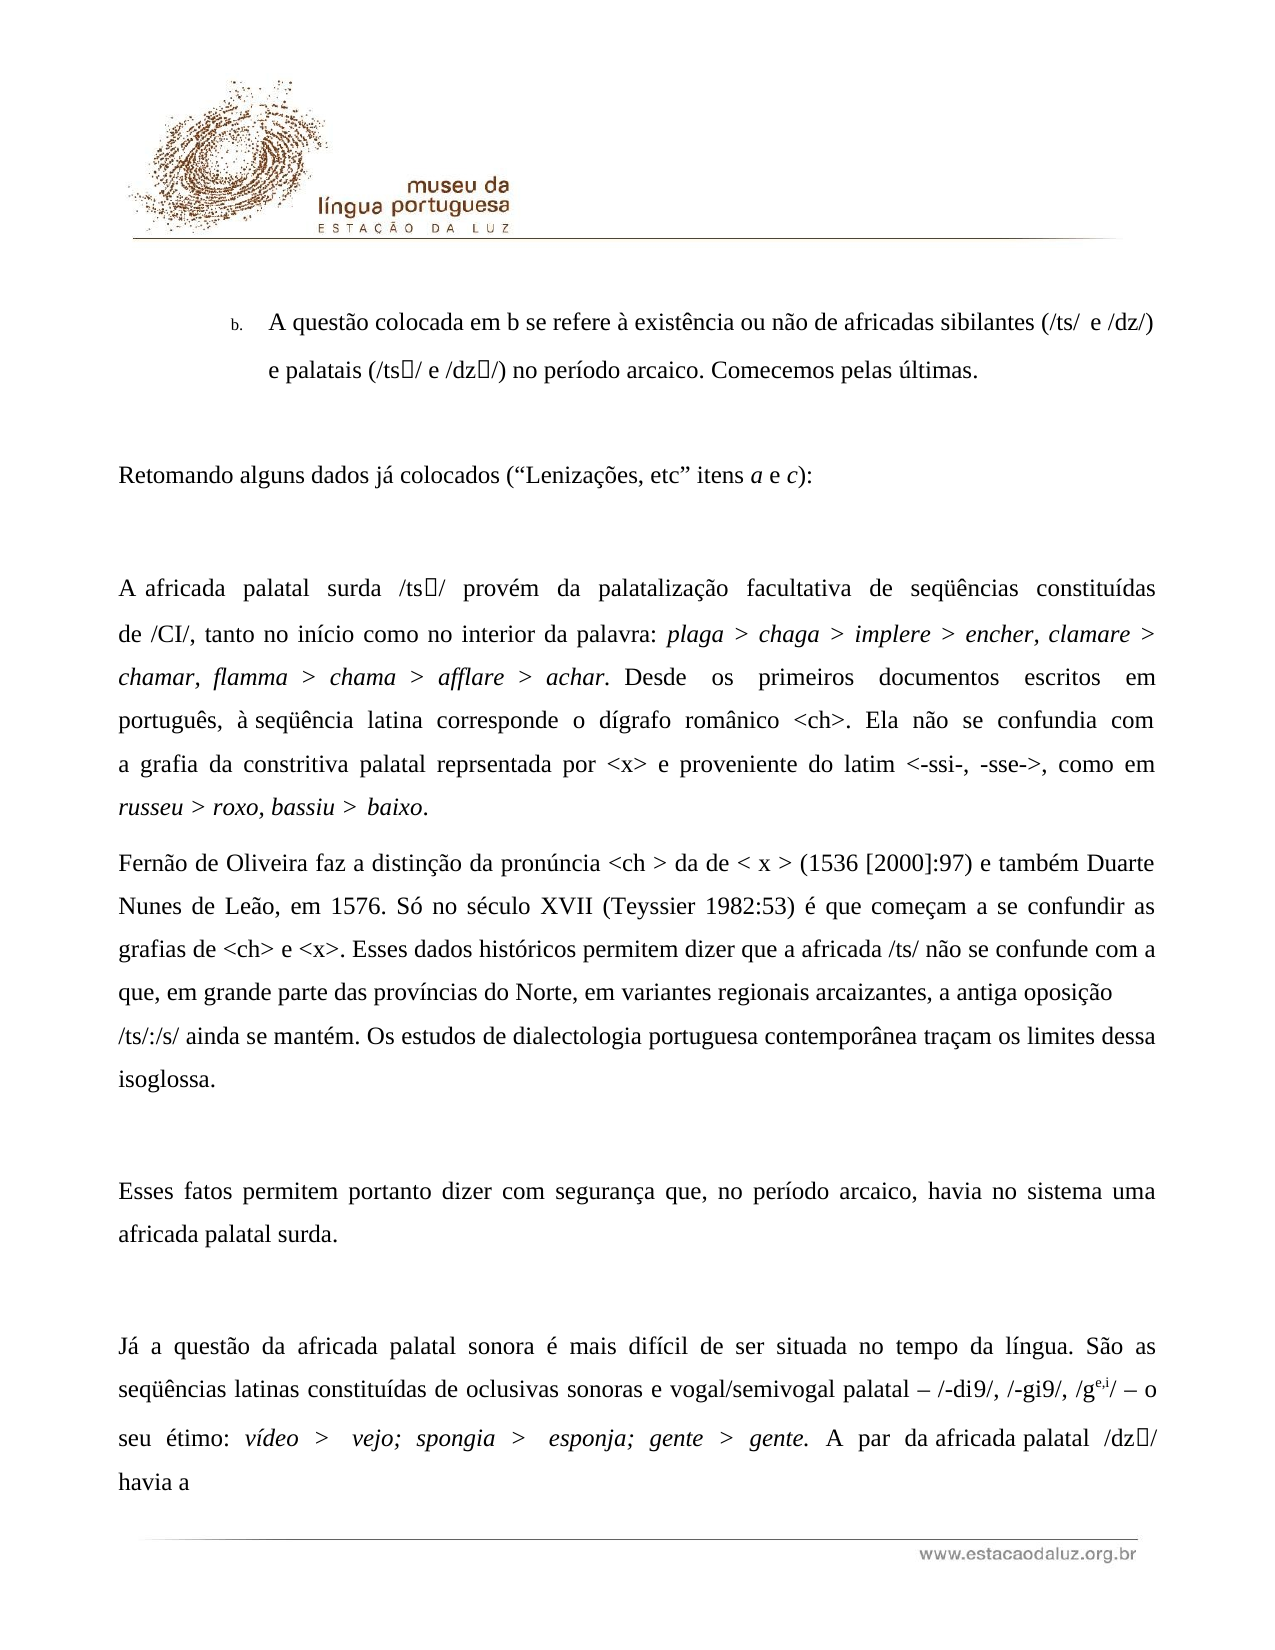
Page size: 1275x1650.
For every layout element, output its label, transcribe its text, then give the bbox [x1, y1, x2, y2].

text Esses fatos permitem portanto dizer com segurança que, no período arcaico, havia no sistema uma africada palatal surda. [118, 1176, 1157, 1248]
text /ts/:/s/ ainda se mantém. Os estudos de dialectologia portuguesa contemporânea traçam os limites dessa isoglossa. [118, 1021, 1157, 1093]
picture [118, 73, 1156, 248]
text Fernão de Oliveira faz a distinção da pronúncia <ch > da de < x > (1536 [2000]:97) e também Duarte Nunes de Leão, em 1576. Só no século XVII (Teyssier 1982:53) é que começam a se confundir as grafias de <ch> e <x>. Esses dados históricos permitem dizer que a africada /ts/ não se confunde com a que, em grande parte das províncias do Norte, em variantes regionais arcaizantes, a antiga oposição [118, 848, 1157, 1006]
text A africada palatal surda /ts/ provém da palatalização facultativa de seqüências constituídas de /CI/, tanto no início como no interior da palavra: plaga > chaga > implere > encher, clamare > chamar, flamma > chama > afflare > achar. Desde os primeiros documentos escritos em português, à seqüência latina corresponde o dígrafo românico <ch>. Ela não se confundia com a grafia da constritiva palatal reprsentada por <x> e proveniente do latim <-ssi-, -sse->, como em russeu > roxo, bassiu > baixo. [118, 570, 1157, 821]
text Já a questão da africada palatal sonora é mais difícil de ser situada no tempo da língua. São as seqüências latinas constituídas de oclusivas sonoras e vogal/semivogal palatal – /-di/, /-gi/, /ge,i/ – o seu étimo: vídeo > vejo; spongia > esponja; gente > gente. A par da africada palatal /dz/ havia a [118, 1331, 1157, 1496]
text b. A questão colocada em b se refere à existência ou não de africadas sibilantes (/ts/ e /dz/) e palatais (/ts/ e /dz/) no período arcaico. Comecemos pelas últimas. [231, 307, 1156, 386]
text Retomando alguns dados já colocados (“Lenizações, etc” itens a e c): [118, 461, 1169, 489]
picture [118, 1528, 1156, 1576]
